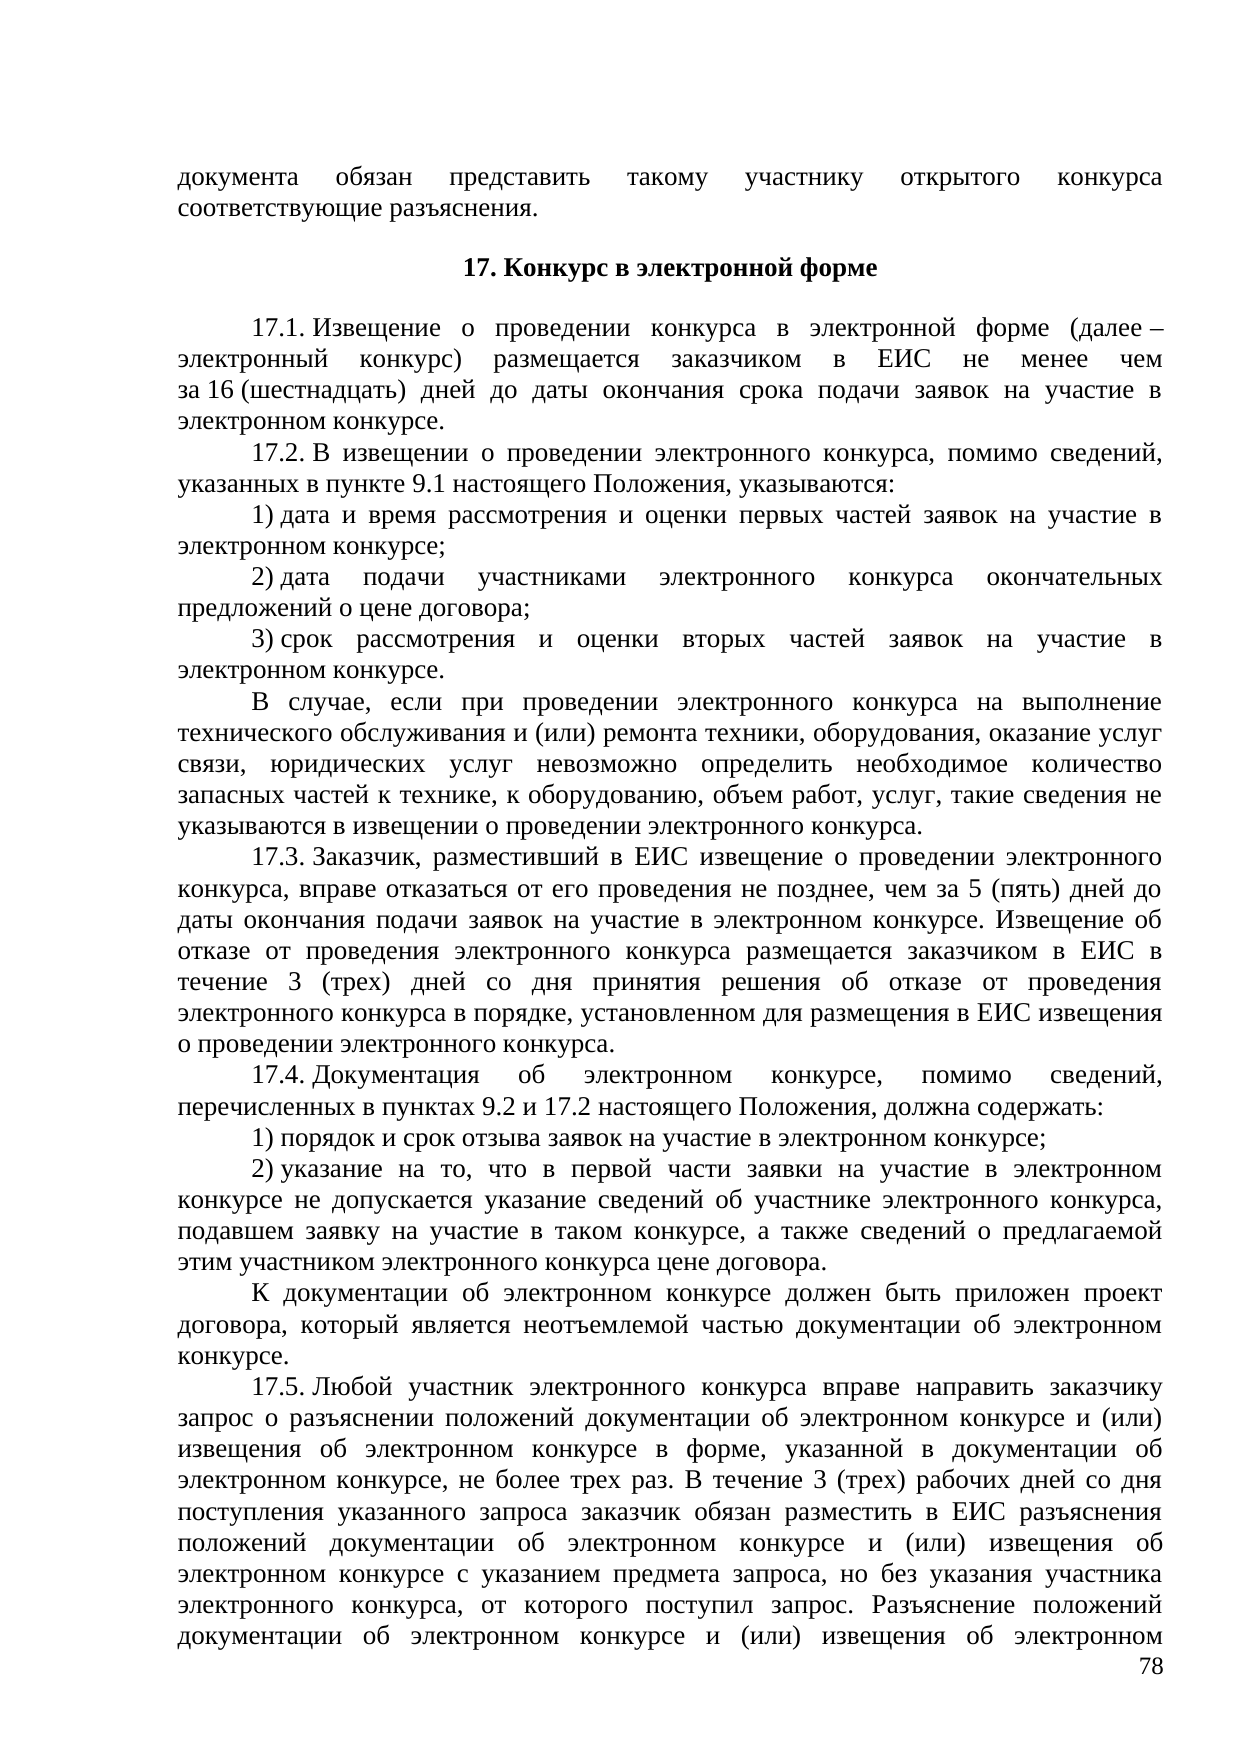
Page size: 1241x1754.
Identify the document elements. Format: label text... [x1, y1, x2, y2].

text 2) дата подачи участниками электронного конкурса окончательных предложений о цене договора; [177, 560, 1163, 622]
text 17. Конкурс в электронной форме [177, 251, 1163, 282]
text В случае, если при проведении электронного конкурса на выполнение технического обслуживания и (или) ремонта техники, оборудования, оказание услуг связи, юридических услуг невозможно определить необходимое количество запасных частей к технике, к оборудованию, объем работ, услуг, такие сведения не указываются в извещении о проведении электронного конкурса. [177, 685, 1163, 841]
text 2) указание на то, что в первой части заявки на участие в электронном конкурсе не допускается указание сведений об участнике электронного конкурса, подавшем заявку на участие в таком конкурсе, а также сведений о предлагаемой этим участником электронного конкурса цене договора. [177, 1152, 1163, 1277]
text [177, 160, 1163, 222]
text 3) срок рассмотрения и оценки вторых частей заявок на участие в электронном конкурсе. [177, 622, 1163, 685]
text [177, 1370, 1163, 1650]
text 17.2. В извещении о проведении электронного конкурса, помимо сведений, указанных в пункте 9.1 настоящего Положения, указываются: [177, 436, 1163, 498]
text 1) дата и время рассмотрения и оценки первых частей заявок на участие в электронном конкурсе; [177, 498, 1163, 560]
text 1) порядок и срок отзыва заявок на участие в электронном конкурсе; [177, 1121, 1163, 1152]
text К документации об электронном конкурсе должен быть приложен проект договора, который является неотъемлемой частью документации об электронном конкурсе. [177, 1277, 1163, 1370]
text 17.1. Извещение о проведении конкурса в электронной форме (далее – электронный конкурс) размещается заказчиком в ЕИС не менее чем за 16 (шестнадцать) дней до даты окончания срока подачи заявок на участие в электронном конкурсе. [177, 311, 1163, 436]
text 17.3. Заказчик, разместивший в ЕИС извещение о проведении электронного конкурса, вправе отказаться от его проведения не позднее, чем за 5 (пять) дней до даты окончания подачи заявок на участие в электронном конкурсе. Извещение об отказе от проведения электронного конкурса размещается заказчиком в ЕИС в течение 3 (трех) дней со дня принятия решения об отказе от проведения электронного конкурса в порядке, установленном для размещения в ЕИС извещения о проведении электронного конкурса. [177, 841, 1163, 1058]
text 17.4. Документация об электронном конкурсе, помимо сведений, перечисленных в пунктах 9.2 и 17.2 настоящего Положения, должна содержать: [177, 1058, 1163, 1121]
